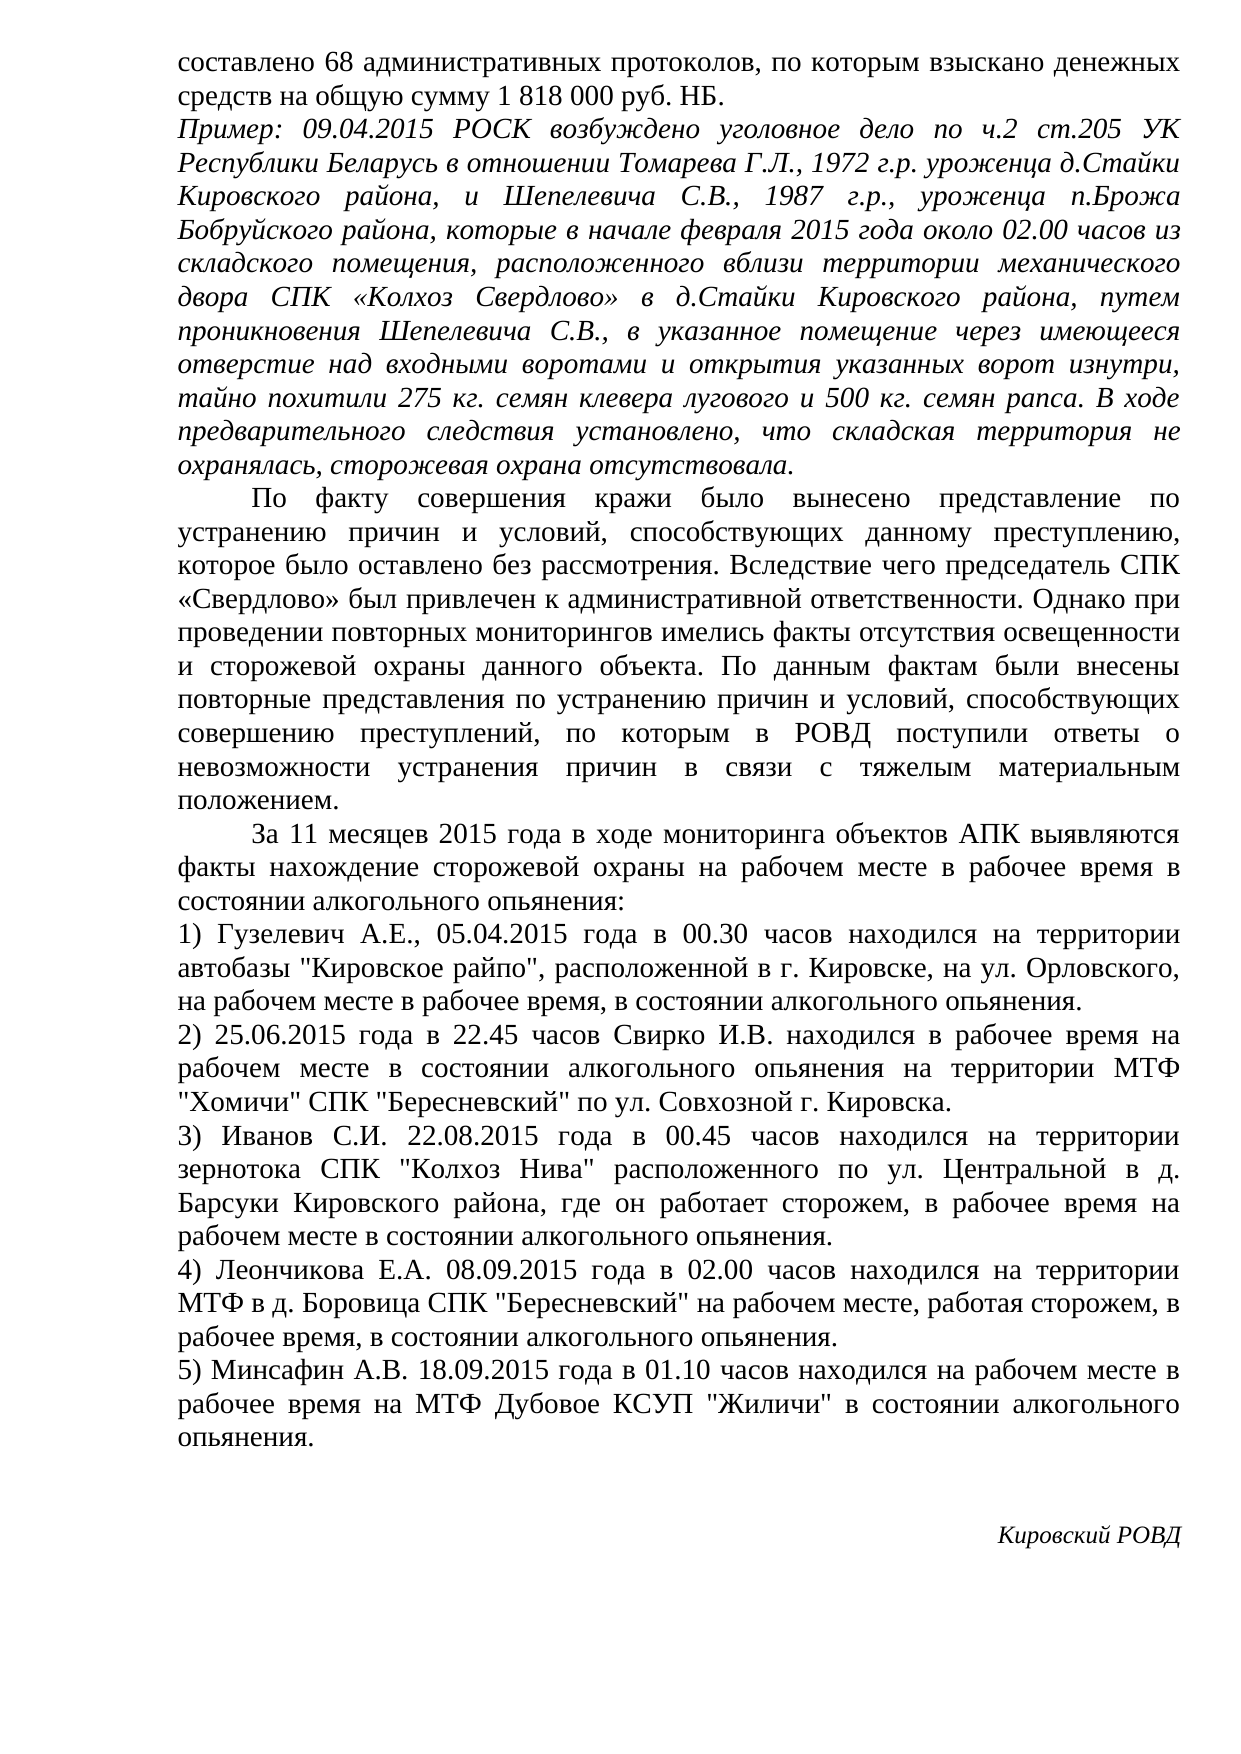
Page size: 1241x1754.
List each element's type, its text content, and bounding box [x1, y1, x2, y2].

text 5) Минсафин А.В. 18.09.2015 года в 01.10 часов находился на рабочем месте в рабочее время на МТФ Дубовое КСУП "Жиличи" в состоянии алкогольного опьянения. [177, 1352, 1181, 1453]
text 3) Иванов С.И. 22.08.2015 года в 00.45 часов находился на территории зернотока СПК "Колхоз Нива" расположенного по ул. Центральной в д. Барсуки Кировского района, где он работает сторожем, в рабочее время на рабочем месте в состоянии алкогольного опьянения. [177, 1118, 1181, 1252]
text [177, 44, 1181, 111]
text Пример: 09.04.2015 РОСК возбуждено уголовное дело по ч.2 ст.205 УК Республики Беларусь в отношении Томарева Г.Л., 1972 г.р. уроженца д.Стайки Кировского района, и Шепелевича С.В., 1987 г.р., уроженца п.Брожа Бобруйского района, которые в начале февраля 2015 года около 02.00 часов из складского помещения, расположенного вблизи территории механического двора СПК «Колхоз Свердлово» в д.Стайки Кировского района, путем проникновения Шепелевича С.В., в указанное помещение через имеющееся отверстие над входными воротами и открытия указанных ворот изнутри, тайно похитили 275 кг. семян клевера лугового и 500 кг. семян рапса. В ходе предварительного следствия установлено, что складская территория не охранялась, сторожевая охрана отсутствовала. [177, 111, 1181, 480]
text 1) Гузелевич А.Е., 05.04.2015 года в 00.30 часов находился на территории автобазы "Кировское райпо", расположенной в г. Кировске, на ул. Орловского, на рабочем месте в рабочее время, в состоянии алкогольного опьянения. [177, 916, 1181, 1017]
text 4) Леончикова Е.А. 08.09.2015 года в 02.00 часов находился на территории МТФ в д. Боровица СПК "Бересневский" на рабочем месте, работая сторожем, в рабочее время, в состоянии алкогольного опьянения. [177, 1252, 1181, 1352]
text 2) 25.06.2015 года в 22.45 часов Свирко И.В. находился в рабочее время на рабочем месте в состоянии алкогольного опьянения на территории МТФ "Хомичи" СПК "Бересневский" по ул. Совхозной г. Кировска. [177, 1017, 1181, 1118]
text Кировский РОВД [472, 1520, 1181, 1549]
text За 11 месяцев 2015 года в ходе мониторинга объектов АПК выявляются факты нахождение сторожевой охраны на рабочем месте в рабочее время в состоянии алкогольного опьянения: [177, 816, 1181, 916]
text По факту совершения кражи было вынесено представление по устранению причин и условий, способствующих данному преступлению, которое было оставлено без рассмотрения. Вследствие чего председатель СПК «Свердлово» был привлечен к административной ответственности. Однако при проведении повторных мониторингов имелись факты отсутствия освещенности и сторожевой охраны данного объекта. По данным фактам были внесены повторные представления по устранению причин и условий, способствующих совершению преступлений, по которым в РОВД поступили ответы о невозможности устранения причин в связи с тяжелым материальным положением. [177, 480, 1181, 816]
